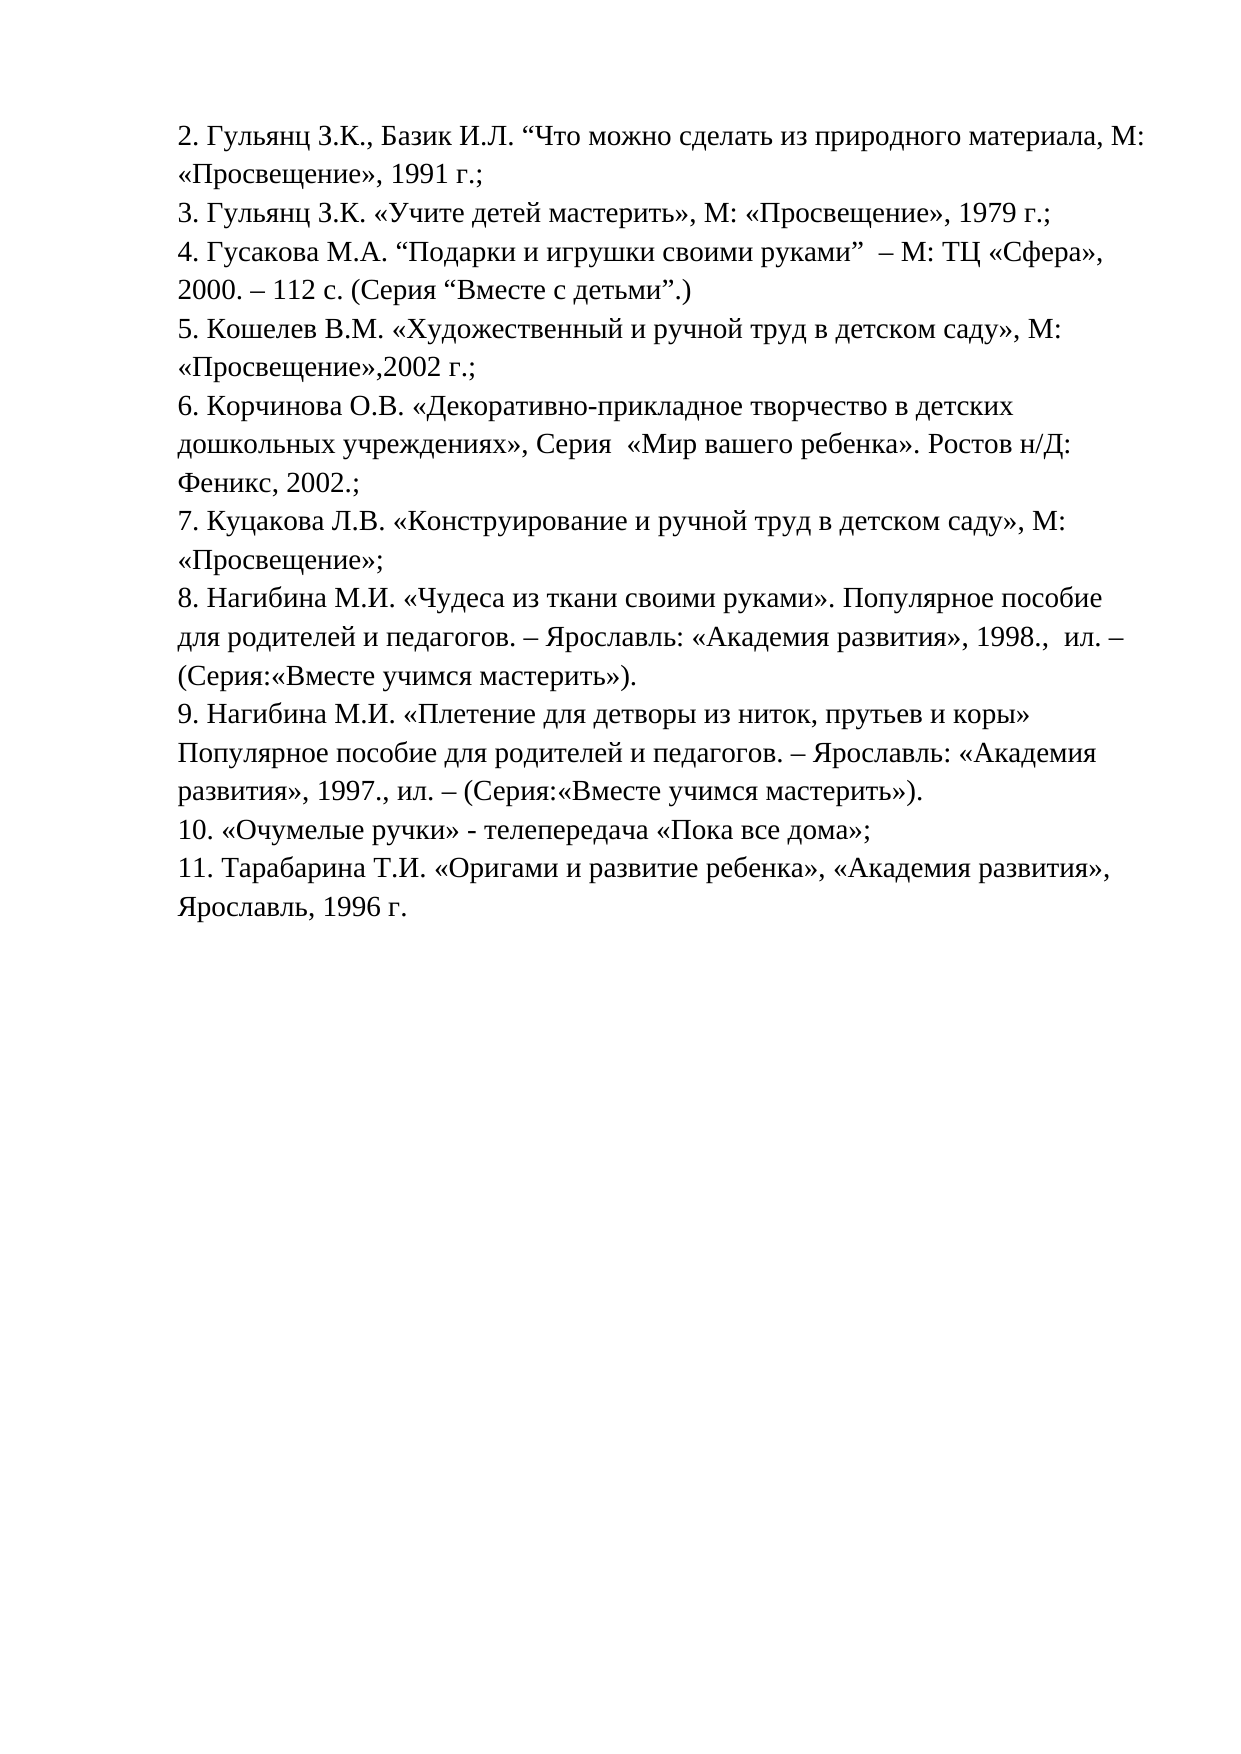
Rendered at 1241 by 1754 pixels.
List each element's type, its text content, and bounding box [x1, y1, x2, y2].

text 2. Гульянц З.К., Базик И.Л. “Что можно сделать из природного материала, М: «Просвещение», 1991 г.; [177, 118, 1152, 190]
text 3. Гульянц З.К. «Учите детей мастерить», М: «Просвещение», 1979 г.; [177, 195, 1152, 229]
text 6. Корчинова О.В. «Декоративно-прикладное творчество в детских дошкольных учреждениях», Серия «Мир вашего ребенка». Ростов н/Д: Феникс, 2002.; [177, 388, 1152, 498]
text 10. «Очумелые ручки» - телепередача «Пока все дома»; [177, 812, 1152, 845]
text 4. Гусакова М.А. “Подарки и игрушки своими руками” – М: ТЦ «Сфера», 2000. – 112 с. (Серия “Вместе с детьми”.) [177, 234, 1152, 306]
text 8. Нагибина М.И. «Чудеса из ткани своими руками». Популярное пособие для родителей и педагогов. – Ярославль: «Академия развития», 1998., ил. – (Серия:«Вместе учимся мастерить»). [177, 581, 1152, 691]
text 11. Тарабарина Т.И. «Оригами и развитие ребенка», «Академия развития», Ярославль, 1996 г. [177, 850, 1152, 922]
text 9. Нагибина М.И. «Плетение для детворы из ниток, прутьев и коры» Популярное пособие для родителей и педагогов. – Ярославль: «Академия развития», 1997., ил. – (Серия:«Вместе учимся мастерить»). [177, 696, 1152, 807]
text 7. Куцакова Л.В. «Конструирование и ручной труд в детском саду», М: «Просвещение»; [177, 503, 1152, 576]
text 5. Кошелев В.М. «Художественный и ручной труд в детском саду», М: «Просвещение»,2002 г.; [177, 311, 1152, 383]
